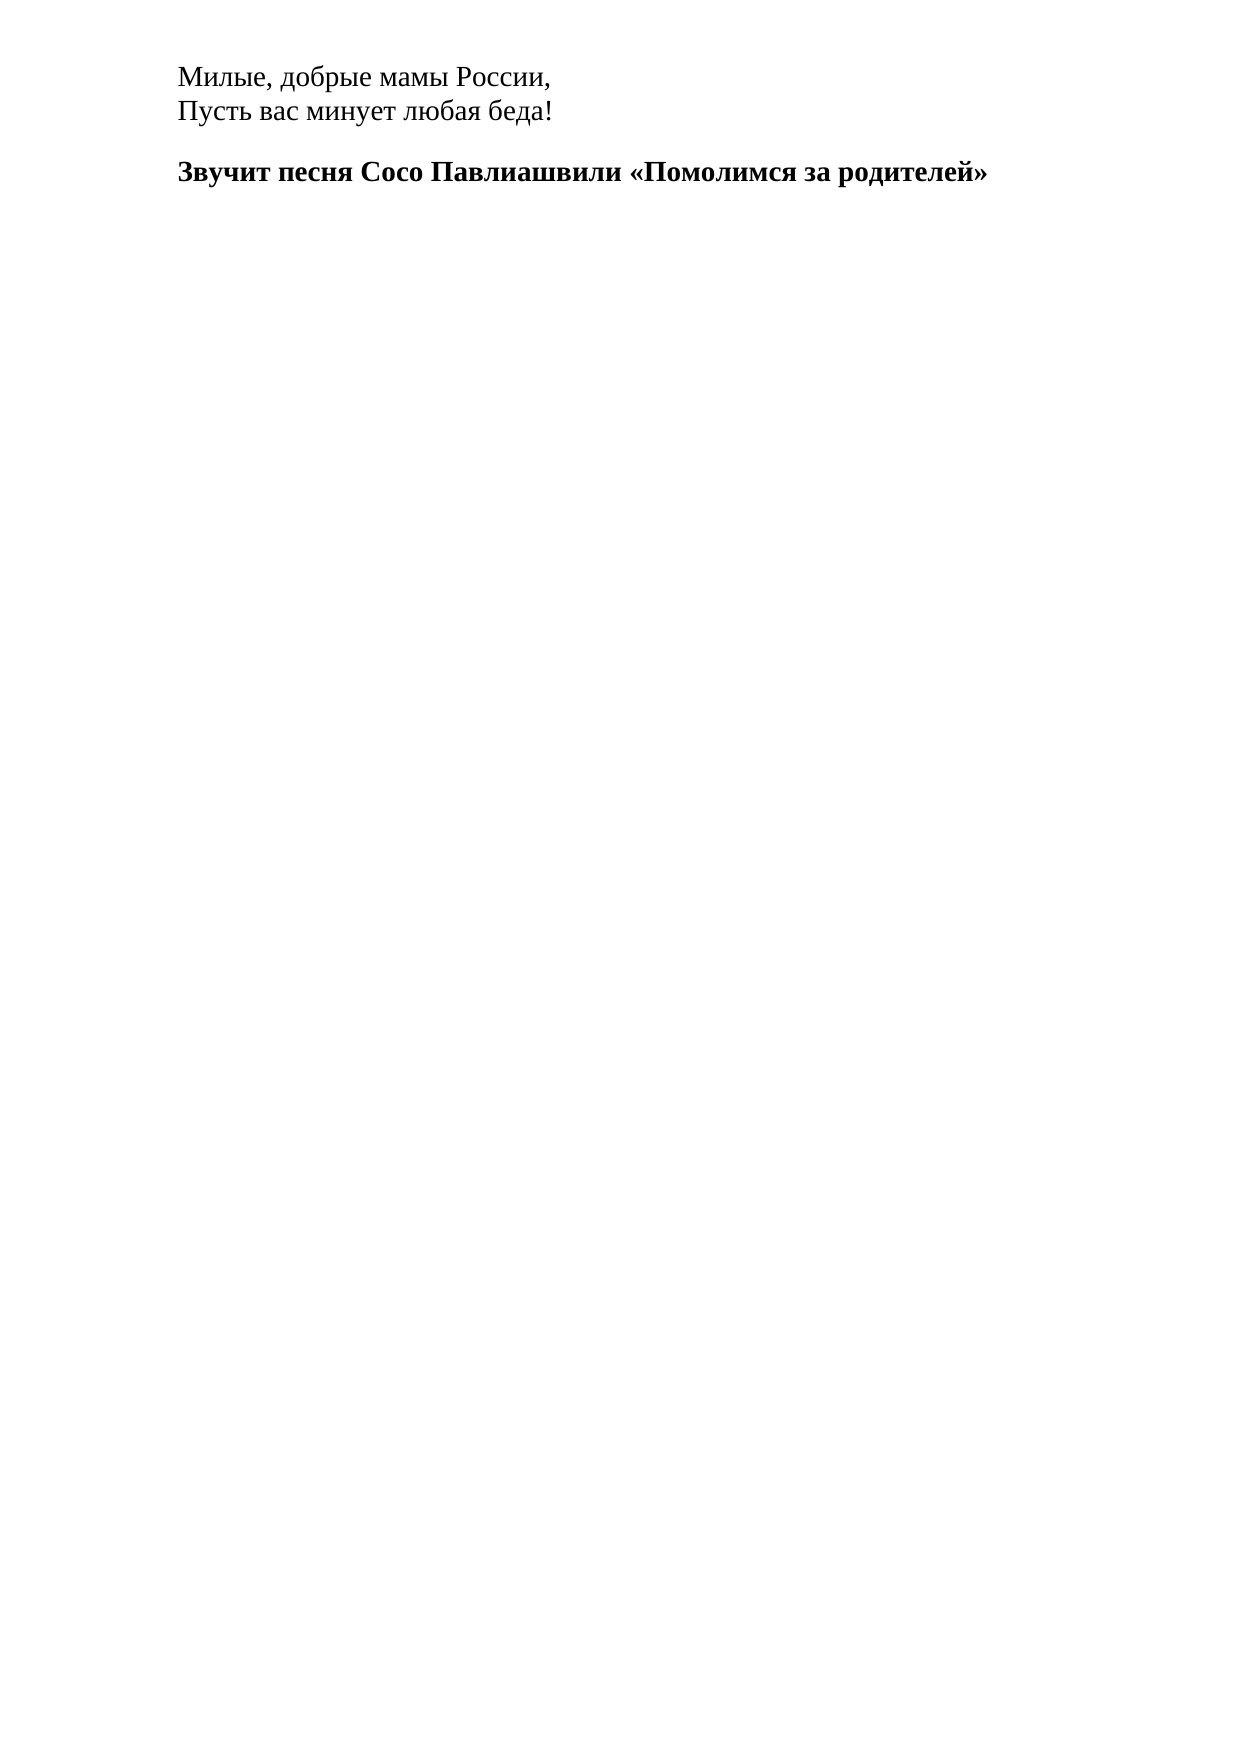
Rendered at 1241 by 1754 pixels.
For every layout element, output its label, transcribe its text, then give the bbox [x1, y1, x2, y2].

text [177, 59, 1152, 154]
text Звучит песня Сосо Павлиашвили «Помолимся за родителей» [177, 154, 1152, 188]
